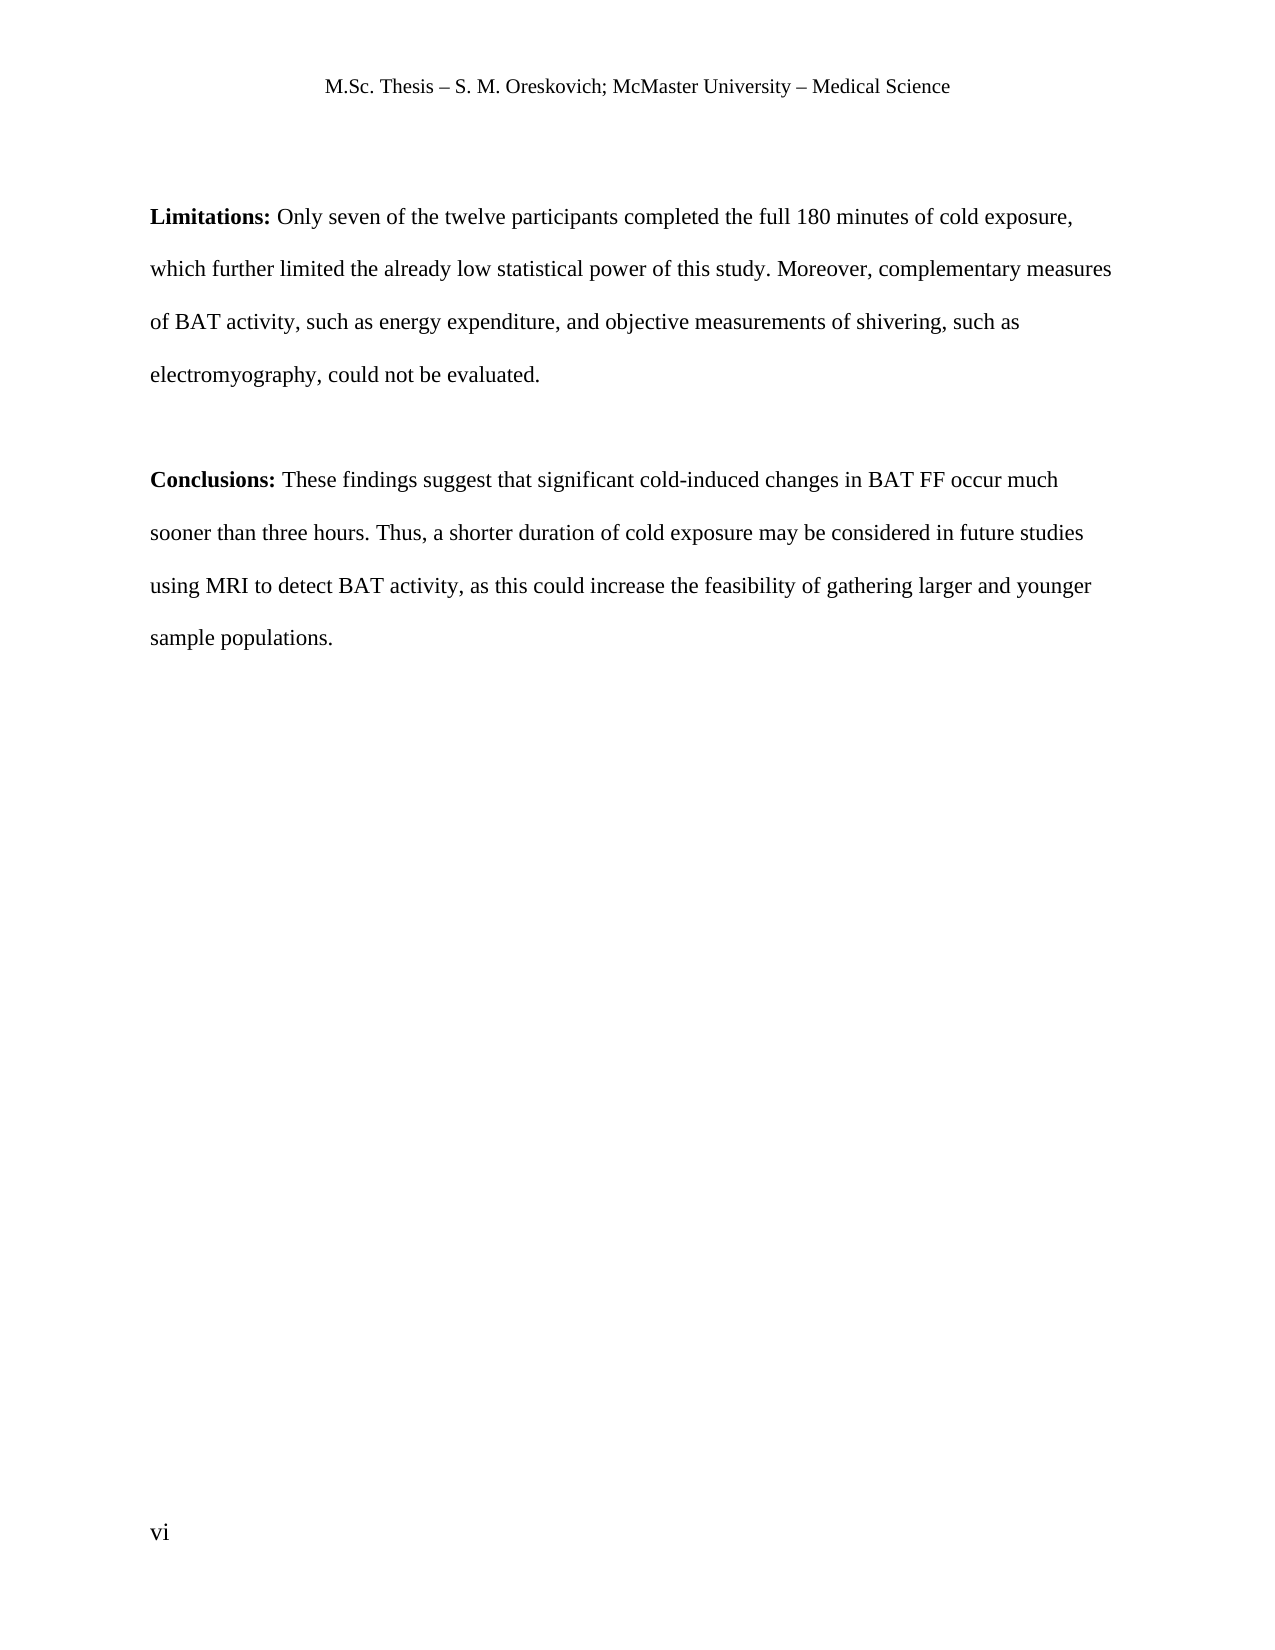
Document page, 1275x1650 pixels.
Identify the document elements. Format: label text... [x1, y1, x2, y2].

text Conclusions: These findings suggest that significant cold-induced changes in BAT FF occur much sooner than three hours. Thus, a shorter duration of cold exposure may be considered in future studies using MRI to detect BAT activity, as this could increase the feasibility of gathering larger and younger sample populations. [150, 466, 1125, 651]
text Limitations: Only seven of the twelve participants completed the full 180 minutes of cold exposure, which further limited the already low statistical power of this study. Moreover, complementary measures of BAT activity, such as energy expenditure, and objective measurements of shivering, such as electromyography, could not be evaluated. [150, 203, 1125, 387]
